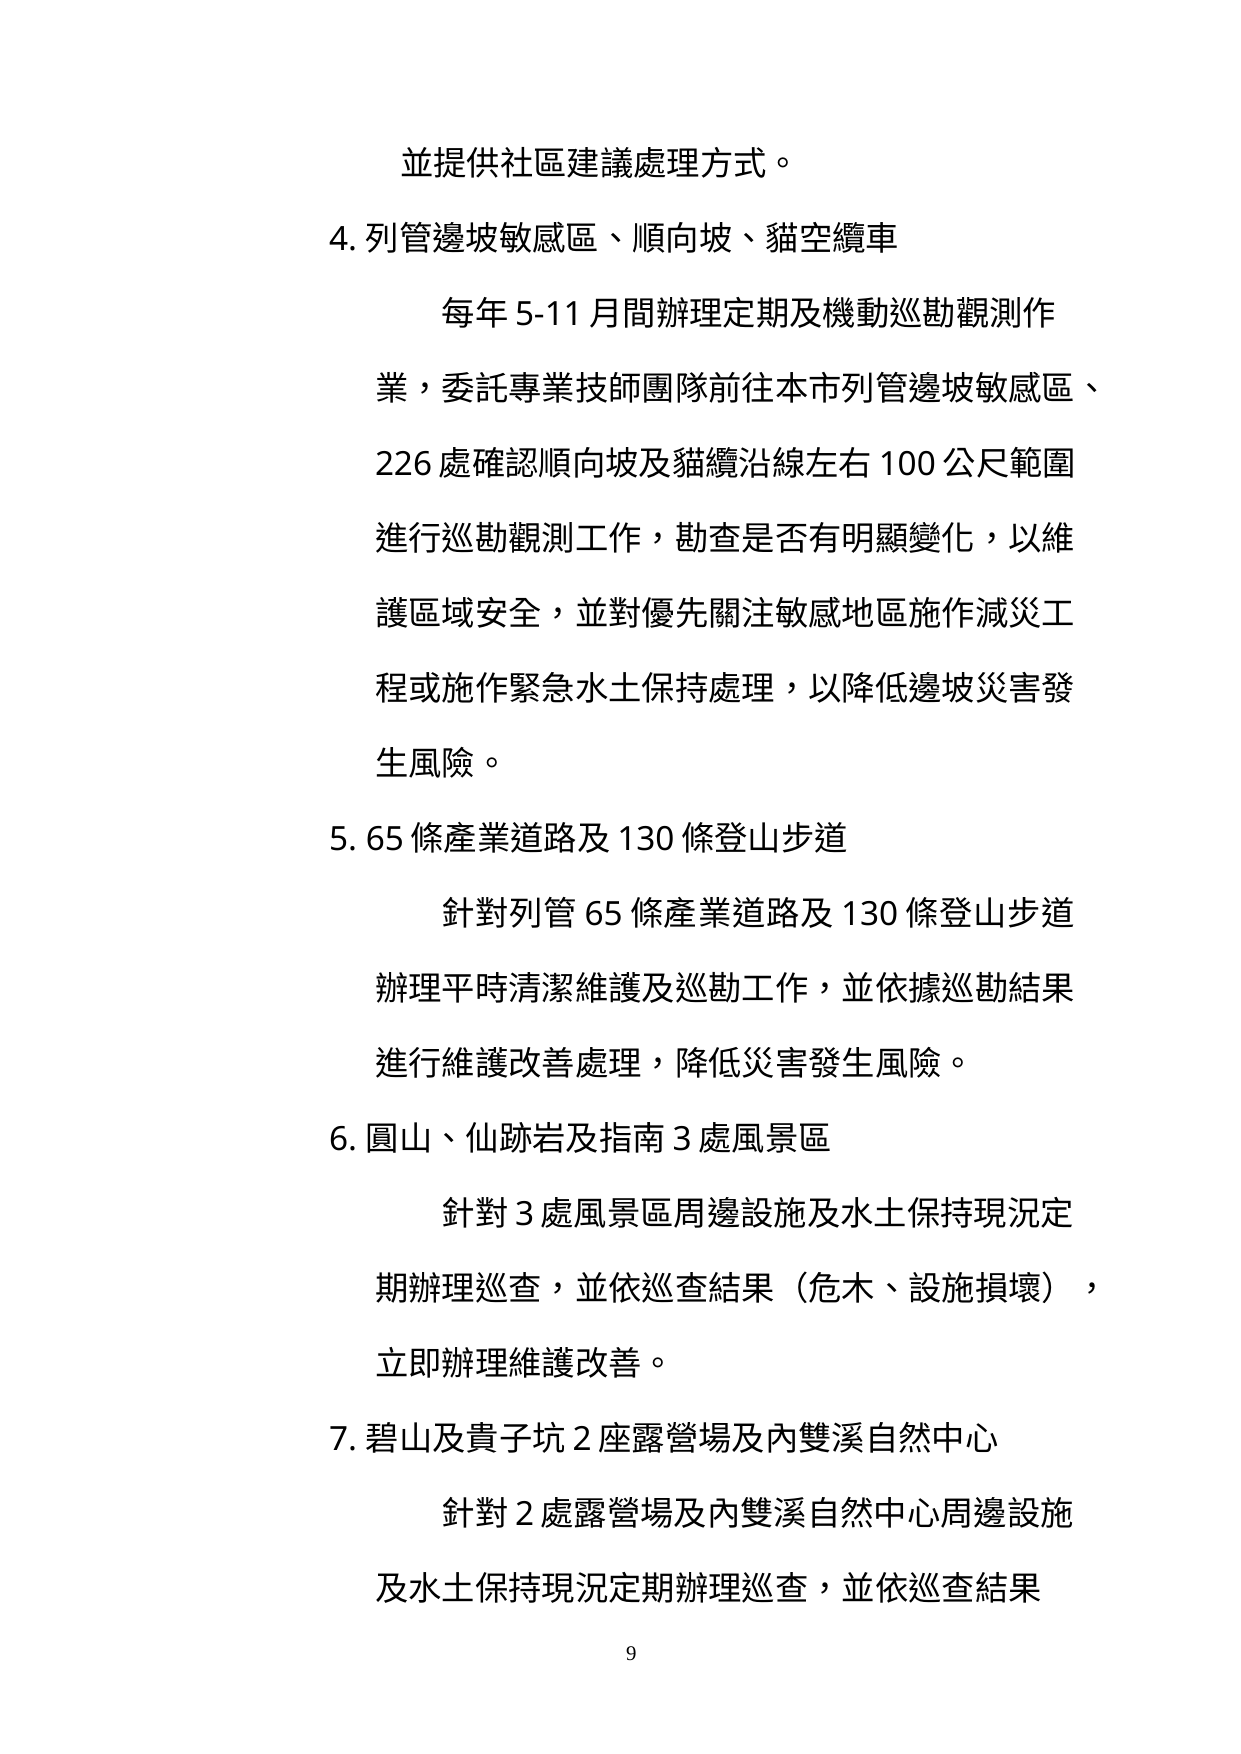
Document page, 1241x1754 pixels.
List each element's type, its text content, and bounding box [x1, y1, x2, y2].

text 4. 列管邊坡敏感區、順向坡、貓空纜車 [329, 199, 1075, 274]
text 7. 碧山及貴子坑2座露營場及內雙溪自然中心 [329, 1399, 1075, 1474]
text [325, 124, 1075, 199]
text 針對列管65條產業道路及130條登山步道辦理平時清潔維護及巡勘工作，並依據巡勘結果進行維護改善處理，降低災害發生風險。 [375, 874, 1075, 1099]
text 針對3處風景區周邊設施及水土保持現況定期辦理巡查，並依巡查結果（危木、設施損壞），立即辦理維護改善。 [375, 1174, 1087, 1399]
text 6. 圓山、仙跡岩及指南3處風景區 [329, 1099, 1075, 1174]
text 每年5-11月間辦理定期及機動巡勘觀測作業，委託專業技師團隊前往本市列管邊坡敏感區、226處確認順向坡及貓纜沿線左右範圍進行巡勘觀測工作，勘查是否有明顯變化，以維護區域安全，並對優先關注敏感地區施作減災工程或施作緊急水土保持處理，以降低邊坡災害發生風險。 [375, 274, 1087, 799]
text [375, 1474, 1087, 1624]
text 5. 65條產業道路及130條登山步道 [329, 799, 1075, 874]
